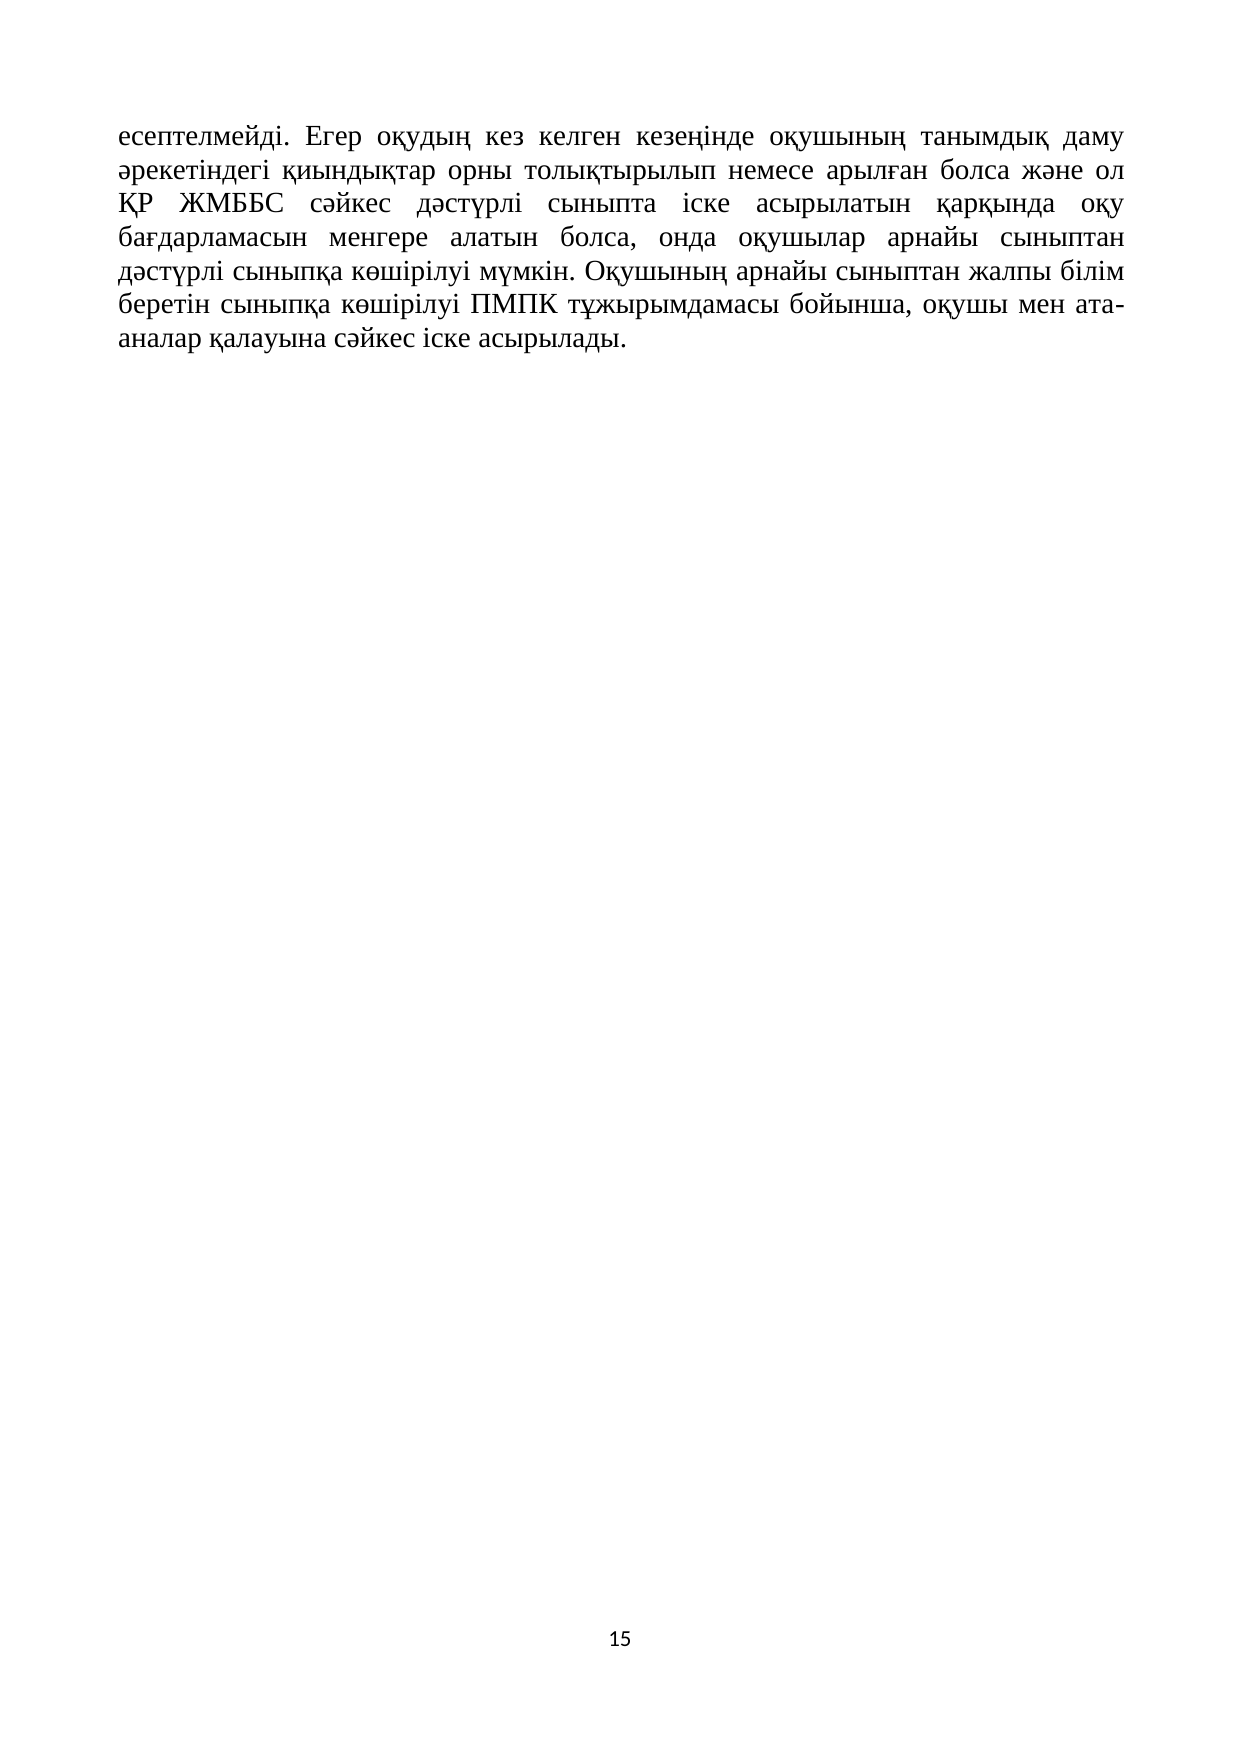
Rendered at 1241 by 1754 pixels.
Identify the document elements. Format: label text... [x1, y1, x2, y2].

text 15 [608, 1624, 1154, 1652]
text есептелмейді. Егер оқудың кез келген кезеңінде оқушының танымдық даму әрекетіндегі қиындықтар орны толықтырылып немесе арылған болса және ол ҚР ЖМББС сәйкес дәстүрлі сыныпта іске асырылатын қарқында оқу бағдарламасын менгере алатын болса, онда оқушылар арнайы сыныптан дәстүрлі сыныпқа көшірілуі мүмкін. Оқушының арнайы сыныптан жалпы білім беретін сыныпқа көшірілуі ПМПК тұжырымдамасы бойынша, оқушы мен ата-аналар қалауына сәйкес іске асырылады. [118, 118, 1124, 353]
